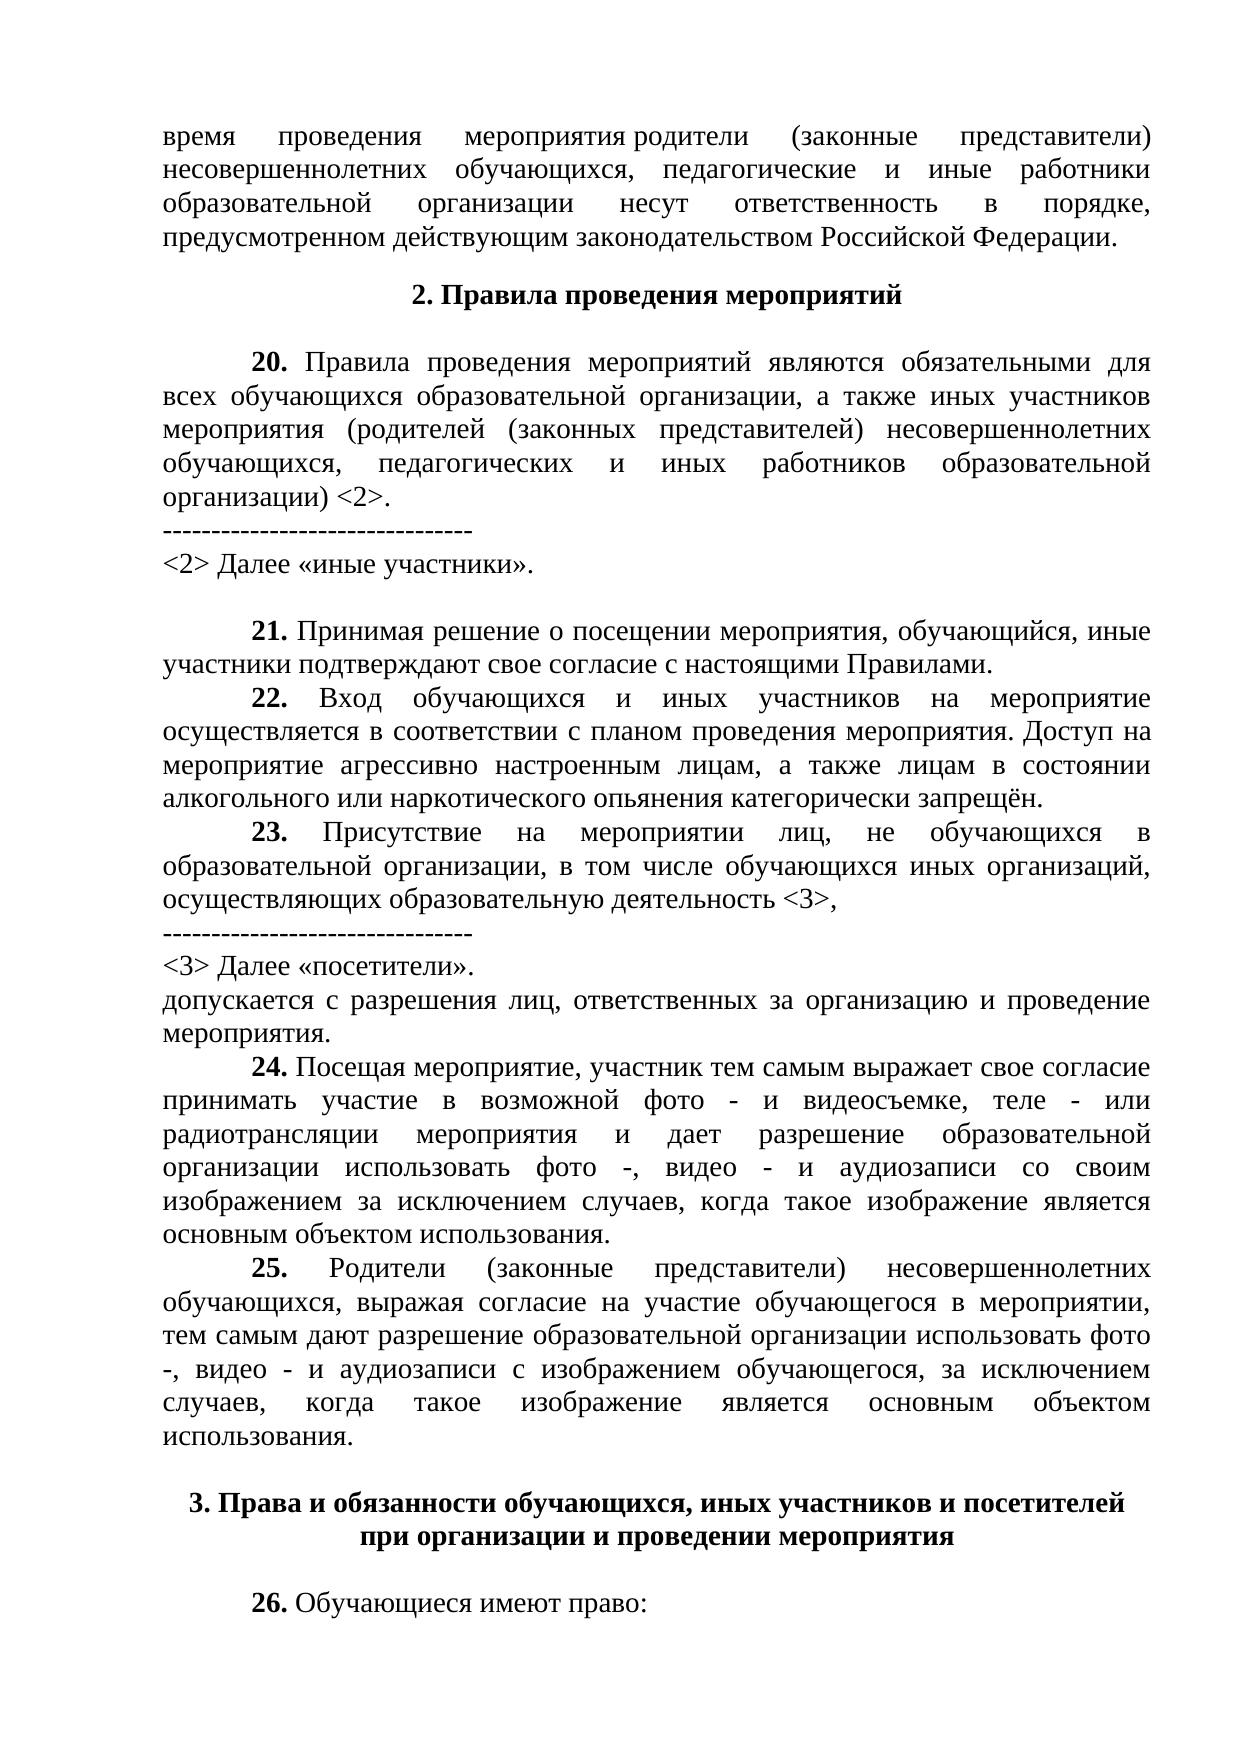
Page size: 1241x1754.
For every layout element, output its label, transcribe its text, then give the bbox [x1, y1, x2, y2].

text <3> Далее «посетители». [162, 948, 1152, 982]
text 23. Присутствие на мероприятии лиц, не обучающихся в образовательной организации, в том числе обучающихся иных организаций, осуществляющих образовательную деятельность <3>, [162, 814, 1152, 915]
text -------------------------------- [162, 915, 1152, 948]
text 25. Родители (законные представители) несовершеннолетних обучающихся, выражая согласие на участие обучающегося в мероприятии, тем самым дают разрешение образовательной организации использовать фото -, видео - и аудиозаписи с изображением обучающегося, за исключением случаев, когда такое изображение является основным объектом использования. [162, 1250, 1152, 1451]
text при организации и проведении мероприятия [162, 1518, 1152, 1552]
text 20. Правила проведения мероприятий являются обязательными для всех обучающихся образовательной организации, а также иных участников мероприятия (родителей (законных представителей) несовершеннолетних обучающихся, педагогических и иных работников образовательной организации) <2>. [162, 344, 1152, 512]
text 3. Права и обязанности обучающихся, иных участников и посетителей [162, 1485, 1152, 1518]
text -------------------------------- [162, 512, 1152, 546]
text 21. Принимая решение о посещении мероприятия, обучающийся, иные участники подтверждают свое согласие с настоящими Правилами. [162, 613, 1152, 680]
text 24. Посещая мероприятие, участник тем самым выражает свое согласие принимать участие в возможной фото - и видеосъемке, теле - или радиотрансляции мероприятия и дает разрешение образовательной организации использовать фото -, видео - и аудиозаписи со своим изображением за исключением случаев, когда такое изображение является основным объектом использования. [162, 1049, 1152, 1250]
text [162, 118, 1152, 252]
text 2. Правила проведения мероприятий [162, 277, 1152, 311]
text допускается с разрешения лиц, ответственных за организацию и проведение мероприятия. [162, 982, 1152, 1049]
text <2> Далее «иные участники». [162, 546, 1152, 579]
text 22. Вход обучающихся и иных участников на мероприятие осуществляется в соответствии с планом проведения мероприятия. Доступ на мероприятие агрессивно настроенным лицам, а также лицам в состоянии алкогольного или наркотического опьянения категорически запрещён. [162, 680, 1152, 814]
text 26. Обучающиеся имеют право: [162, 1586, 1152, 1619]
